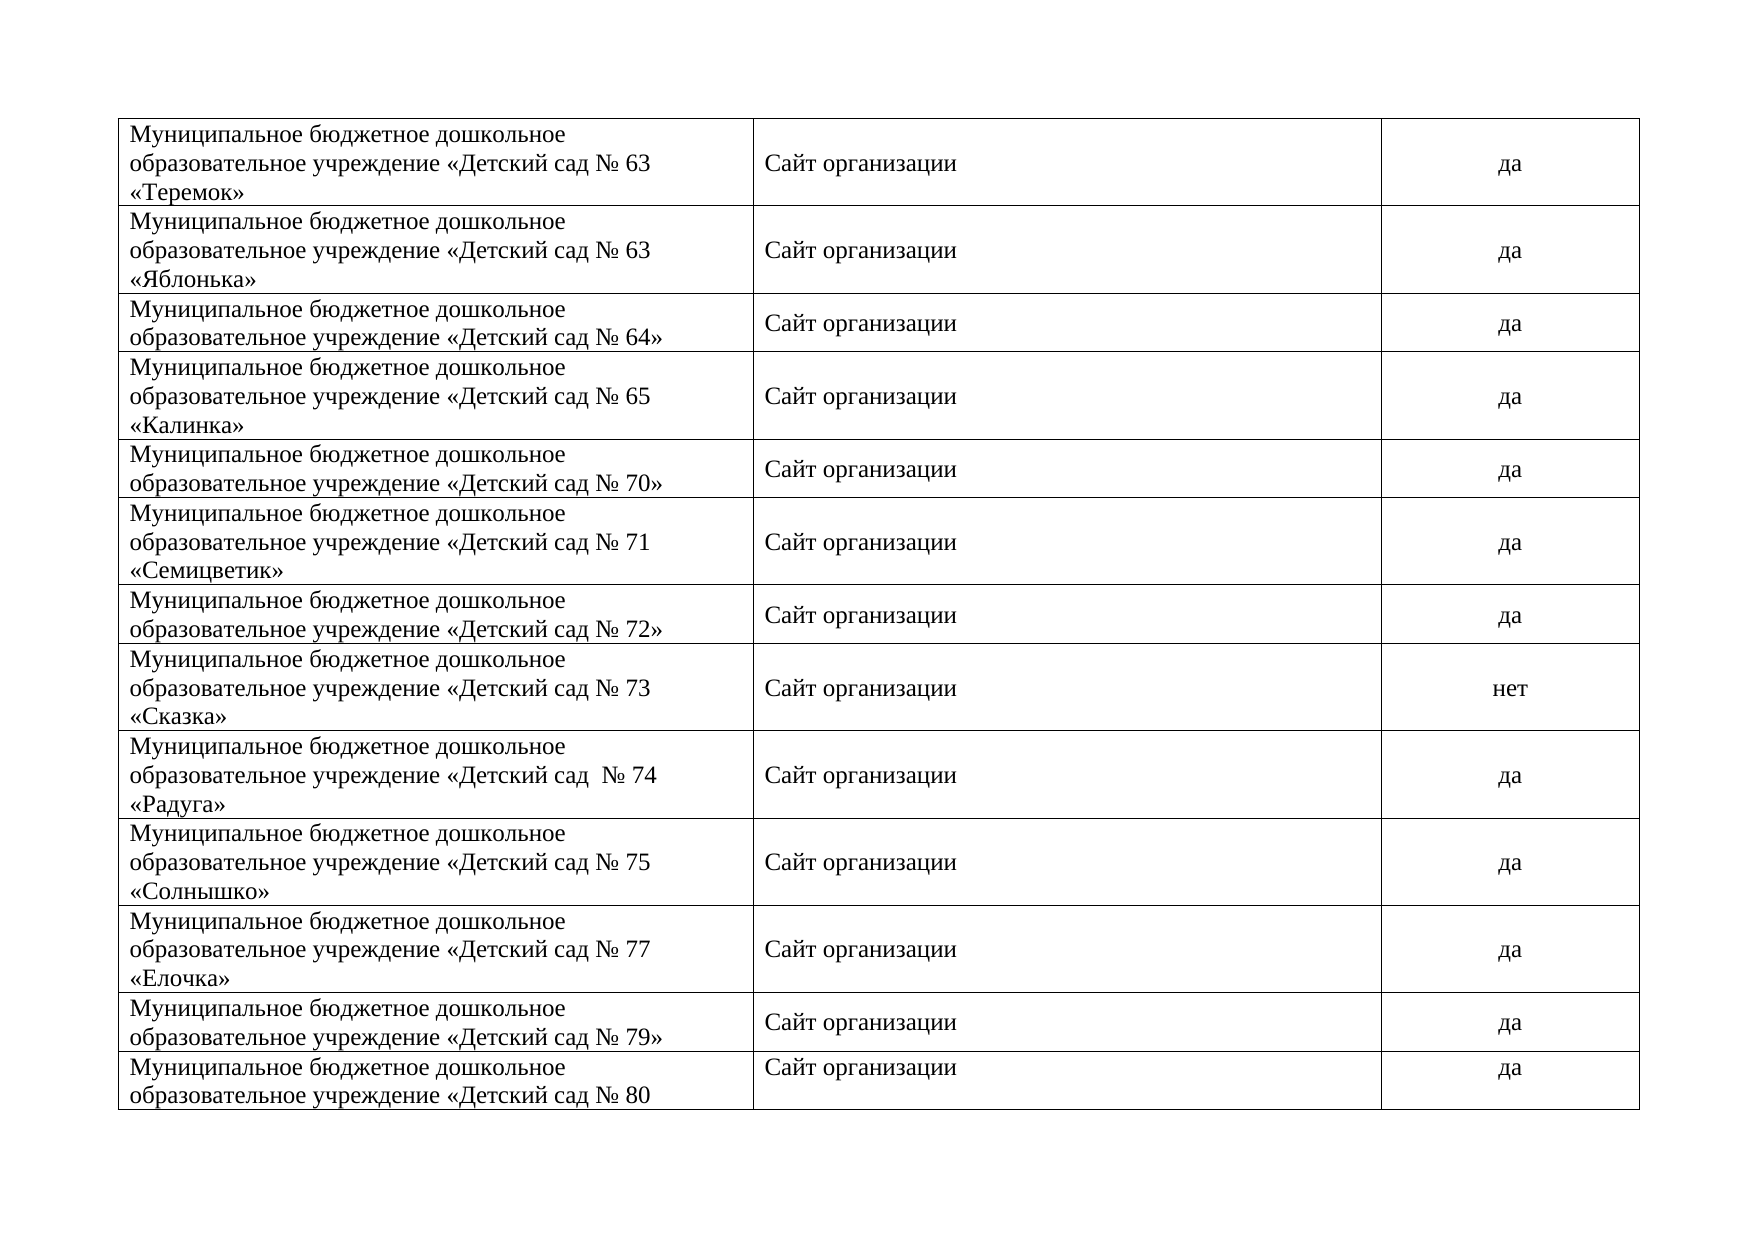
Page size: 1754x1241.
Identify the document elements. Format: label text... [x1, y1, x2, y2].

table_cell да [1382, 819, 1639, 905]
table_cell Муниципальное бюджетное дошкольное образовательное учреждение «Детский сад № 73 «Сказка» [119, 644, 753, 730]
table_cell Муниципальное бюджетное дошкольное образовательное учреждение «Детский сад № 77 «Елочка» [119, 906, 753, 992]
table_cell да [1382, 731, 1639, 817]
table_cell да [1382, 498, 1639, 584]
table_cell Муниципальное бюджетное дошкольное образовательное учреждение «Детский сад № 65 «Калинка» [119, 352, 753, 438]
table_cell нет [1382, 644, 1639, 730]
table_cell Сайт организации [754, 585, 1381, 643]
table_cell Сайт организации [754, 644, 1381, 730]
table_cell да [1382, 906, 1639, 992]
table_cell Сайт организации [754, 206, 1381, 293]
table_cell Муниципальное бюджетное дошкольное образовательное учреждение «Детский сад № 72» [119, 585, 753, 643]
table_cell Сайт организации [754, 119, 1381, 205]
table_cell Муниципальное бюджетное дошкольное образовательное учреждение «Детский сад № 79» [119, 993, 753, 1051]
table_cell Сайт организации [754, 1052, 1381, 1109]
table_cell да [1382, 206, 1639, 293]
table_cell Муниципальное бюджетное дошкольное образовательное учреждение «Детский сад № 63 «Теремок» [119, 119, 753, 205]
table_cell Муниципальное бюджетное дошкольное образовательное учреждение «Детский сад № 63 «Яблонька» [119, 206, 753, 293]
table_cell Муниципальное бюджетное дошкольное образовательное учреждение «Детский сад № 75 «Солнышко» [119, 819, 753, 905]
table_cell Сайт организации [754, 993, 1381, 1051]
table_cell Сайт организации [754, 294, 1381, 351]
table_cell Муниципальное бюджетное дошкольное образовательное учреждение «Детский сад № 70» [119, 440, 753, 497]
table_cell Муниципальное бюджетное дошкольное образовательное учреждение «Детский сад № 71 «Семицветик» [119, 498, 753, 584]
table_cell Сайт организации [754, 498, 1381, 584]
table_cell да [1382, 440, 1639, 497]
table_cell Сайт организации [754, 819, 1381, 905]
table_cell да [1382, 294, 1639, 351]
table_cell Сайт организации [754, 440, 1381, 497]
table_cell да [1382, 119, 1639, 205]
table_cell да [1382, 585, 1639, 643]
table_cell Сайт организации [754, 906, 1381, 992]
table_cell да [1382, 1052, 1639, 1109]
table_cell да [1382, 352, 1639, 438]
table_cell Сайт организации [754, 731, 1381, 817]
table_cell Сайт организации [754, 352, 1381, 438]
table_cell Муниципальное бюджетное дошкольное образовательное учреждение «Детский сад № 64» [119, 294, 753, 351]
table_cell Муниципальное бюджетное дошкольное образовательное учреждение «Детский сад № 74 «Радуга» [119, 731, 753, 817]
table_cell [119, 1052, 753, 1109]
table_cell да [1382, 993, 1639, 1051]
